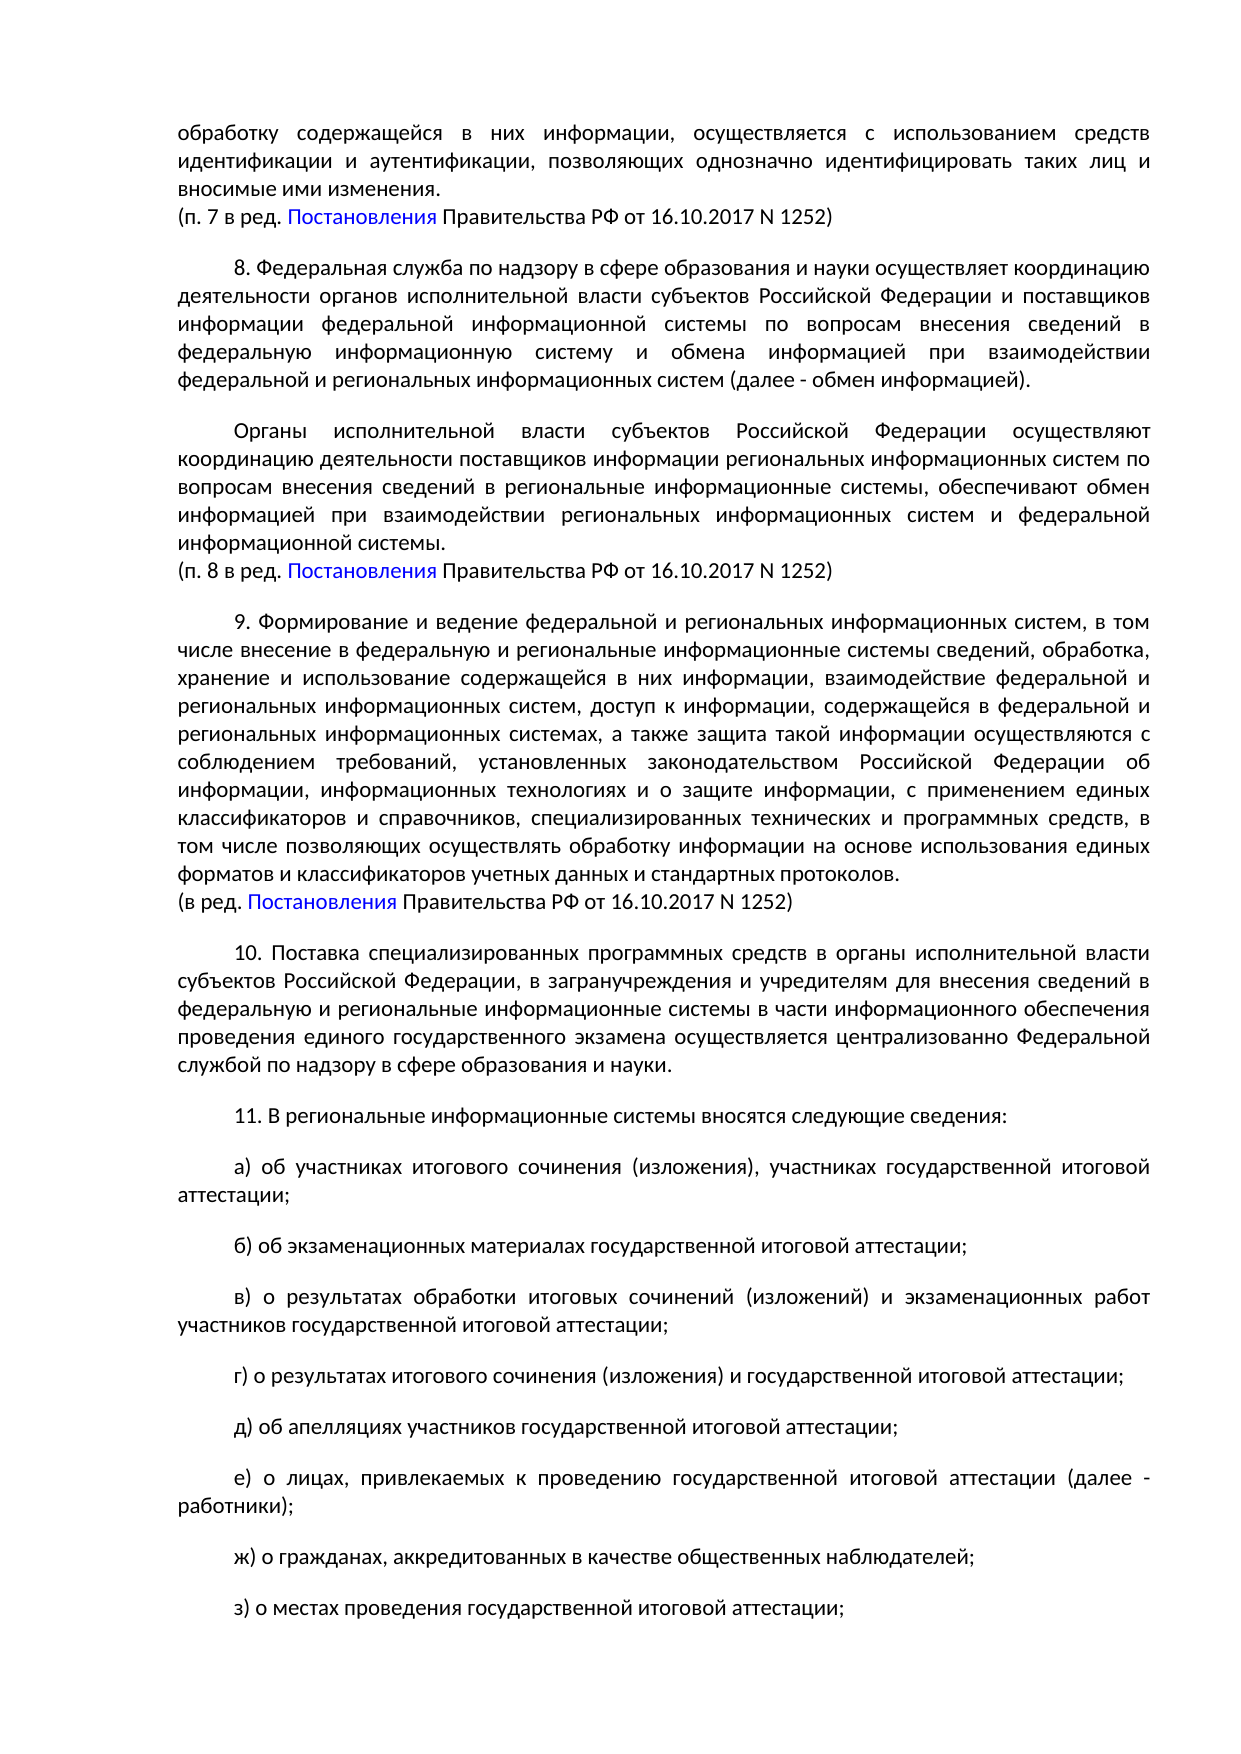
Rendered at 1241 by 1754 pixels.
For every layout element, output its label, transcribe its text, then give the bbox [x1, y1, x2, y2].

text 8. Федеральная служба по надзору в сфере образования и науки осуществляет координацию деятельности органов исполнительной власти субъектов Российской Федерации и поставщиков информации федеральной информационной системы по вопросам внесения сведений в федеральную информационную систему и обмена информацией при взаимодействии федеральной и региональных информационных систем (далее - обмен информацией). [177, 253, 1152, 393]
text 9. Формирование и ведение федеральной и региональных информационных систем, в том числе внесение в федеральную и региональные информационные системы сведений, обработка, хранение и использование содержащейся в них информации, взаимодействие федеральной и региональных информационных систем, доступ к информации, содержащейся в федеральной и региональных информационных системах, а также защита такой информации осуществляются с соблюдением требований, установленных законодательством Российской Федерации об информации, информационных технологиях и о защите информации, с применением единых классификаторов и справочников, специализированных технических и программных средств, в том числе позволяющих осуществлять обработку информации на основе использования единых форматов и классификаторов учетных данных и стандартных протоколов. [177, 607, 1152, 887]
text ж) о гражданах, аккредитованных в качестве общественных наблюдателей; [177, 1542, 1152, 1570]
text а) об участниках итогового сочинения (изложения), участниках государственной итоговой аттестации; [177, 1152, 1152, 1208]
text д) об апелляциях участников государственной итоговой аттестации; [177, 1412, 1152, 1440]
text (в ред. Постановления Правительства РФ от 16.10.2017 N 1252) [177, 887, 1152, 915]
text в) о результатах обработки итоговых сочинений (изложений) и экзаменационных работ участников государственной итоговой аттестации; [177, 1282, 1152, 1338]
text 11. В региональные информационные системы вносятся следующие сведения: [177, 1101, 1152, 1129]
text з) о местах проведения государственной итоговой аттестации; [177, 1593, 1152, 1621]
text (п. 7 в ред. Постановления Правительства РФ от 16.10.2017 N 1252) [177, 202, 1152, 230]
text г) о результатах итогового сочинения (изложения) и государственной итоговой аттестации; [177, 1361, 1152, 1389]
text (п. 8 в ред. Постановления Правительства РФ от 16.10.2017 N 1252) [177, 556, 1152, 584]
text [177, 118, 1152, 202]
text е) о лицах, привлекаемых к проведению государственной итоговой аттестации (далее - работники); [177, 1463, 1152, 1519]
text 10. Поставка специализированных программных средств в органы исполнительной власти субъектов Российской Федерации, в загранучреждения и учредителям для внесения сведений в федеральную и региональные информационные системы в части информационного обеспечения проведения единого государственного экзамена осуществляется централизованно Федеральной службой по надзору в сфере образования и науки. [177, 938, 1152, 1078]
text Органы исполнительной власти субъектов Российской Федерации осуществляют координацию деятельности поставщиков информации региональных информационных систем по вопросам внесения сведений в региональные информационные системы, обеспечивают обмен информацией при взаимодействии региональных информационных систем и федеральной информационной системы. [177, 416, 1152, 556]
text б) об экзаменационных материалах государственной итоговой аттестации; [177, 1231, 1152, 1259]
